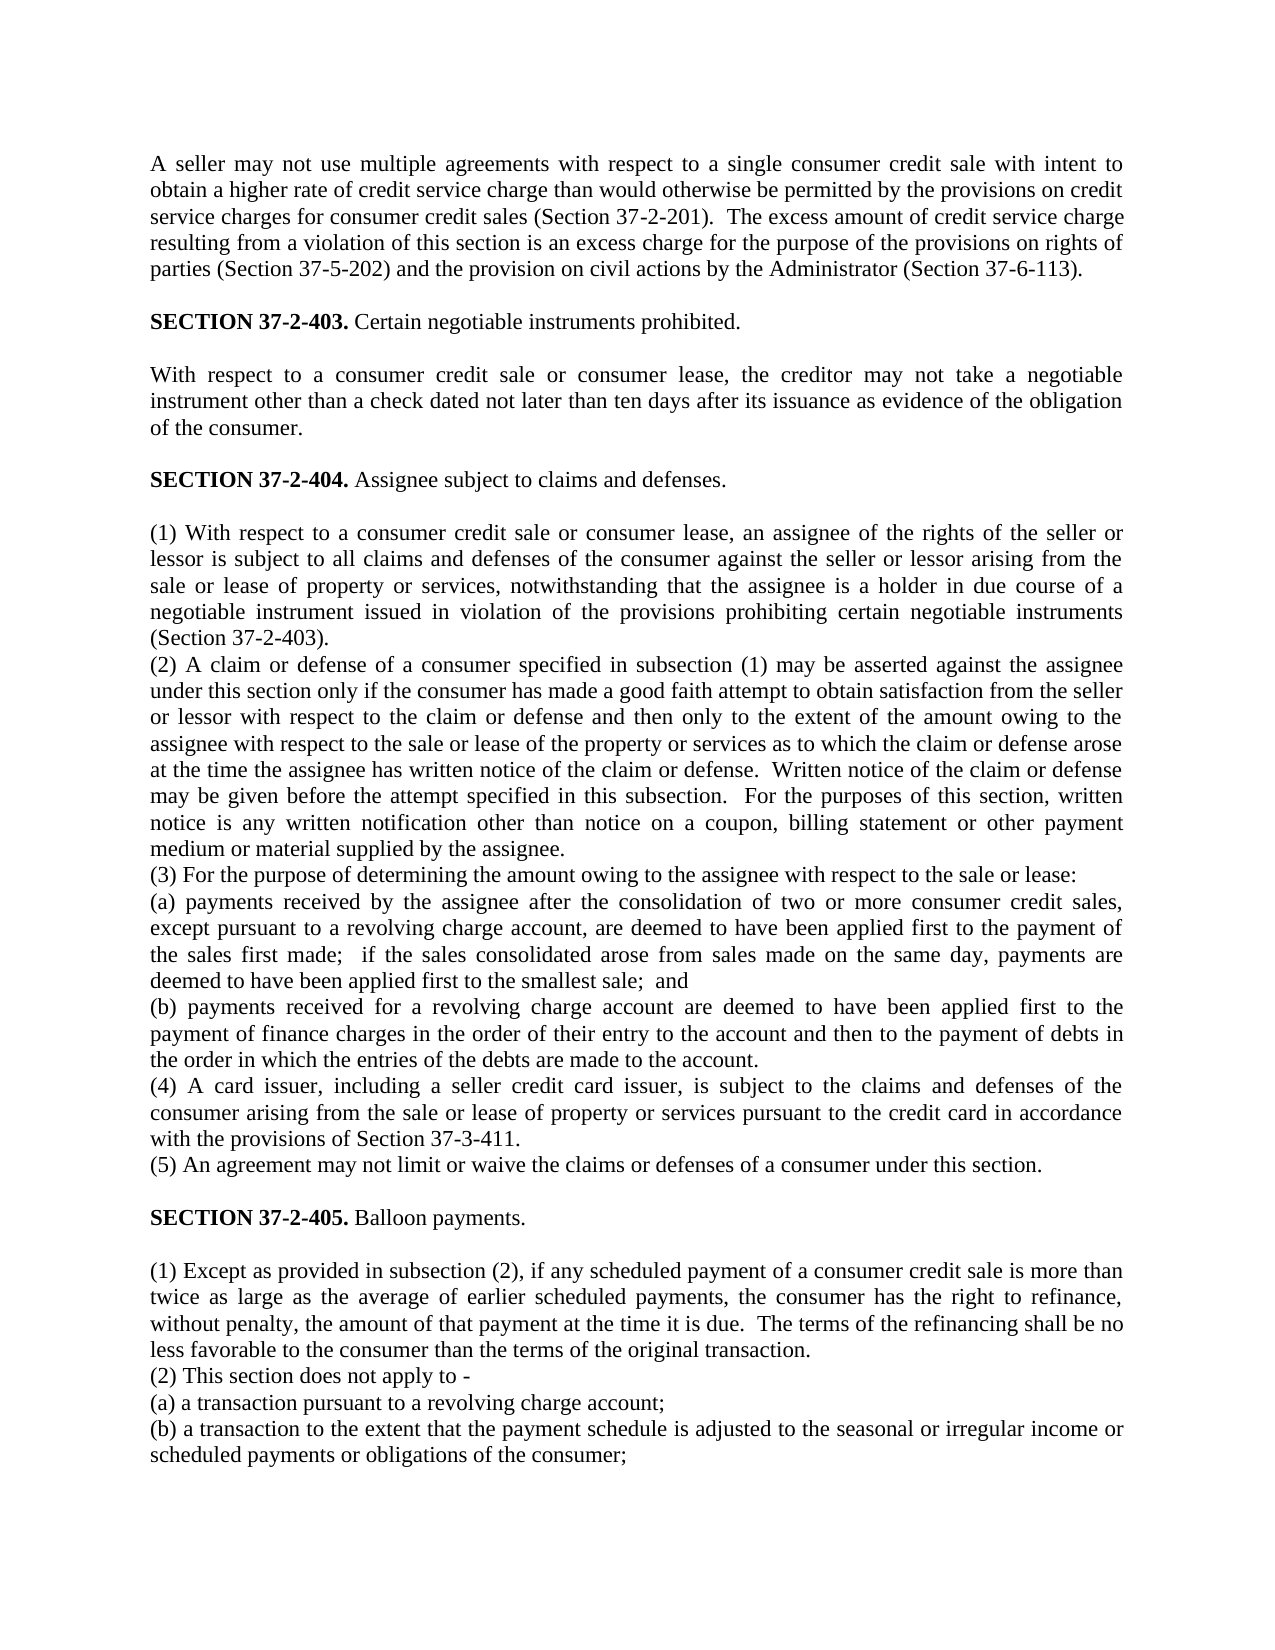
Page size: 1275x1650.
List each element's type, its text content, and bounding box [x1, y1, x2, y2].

text (a) payments received by the assignee after the consolidation of two or more consumer credit sales, except pursuant to a revolving charge account, are deemed to have been applied first to the payment of the sales first made; if the sales consolidated arose from sales made on the same day, payments are deemed to have been applied first to the smallest sale; and [150, 888, 1125, 993]
text (1) With respect to a consumer credit sale or consumer lease, an assignee of the rights of the seller or lessor is subject to all claims and defenses of the consumer against the seller or lessor arising from the sale or lease of property or services, notwithstanding that the assignee is a holder in due course of a negotiable instrument issued in violation of the provisions prohibiting certain negotiable instruments (Section 37-2-403). [150, 519, 1125, 651]
text SECTION 37-2-405. Balloon payments. [150, 1204, 1125, 1231]
text (a) a transaction pursuant to a revolving charge account; [150, 1389, 1125, 1415]
text (2) This section does not apply to - [150, 1362, 1125, 1389]
text (3) For the purpose of determining the amount owing to the assignee with respect to the sale or lease: [150, 862, 1125, 888]
text (2) A claim or defense of a consumer specified in subsection (1) may be asserted against the assignee under this section only if the consumer has made a good faith attempt to obtain satisfaction from the seller or lessor with respect to the claim or defense and then only to the extent of the amount owing to the assignee with respect to the sale or lease of the property or services as to which the claim or defense arose at the time the assignee has written notice of the claim or defense. Written notice of the claim or defense may be given before the attempt specified in this subsection. For the purposes of this section, written notice is any written notification other than notice on a coupon, billing statement or other payment medium or material supplied by the assignee. [150, 651, 1125, 862]
text A seller may not use multiple agreements with respect to a single consumer credit sale with intent to obtain a higher rate of credit service charge than would otherwise be permitted by the provisions on credit service charges for consumer credit sales (Section 37-2-201). The excess amount of credit service charge resulting from a violation of this section is an excess charge for the purpose of the provisions on rights of parties (Section 37-5-202) and the provision on civil actions by the Administrator (Section 37-6-113). [150, 150, 1125, 282]
text (4) A card issuer, including a seller credit card issuer, is subject to the claims and defenses of the consumer arising from the sale or lease of property or services pursuant to the credit card in accordance with the provisions of Section 37-3-411. [150, 1072, 1125, 1151]
text With respect to a consumer credit sale or consumer lease, the creditor may not take a negotiable instrument other than a check dated not later than ten days after its issuance as evidence of the obligation of the consumer. [150, 361, 1125, 440]
text (b) a transaction to the extent that the payment schedule is adjusted to the seasonal or irregular income or scheduled payments or obligations of the consumer; [150, 1415, 1125, 1468]
text SECTION 37-2-404. Assignee subject to claims and defenses. [150, 466, 1125, 493]
text SECTION 37-2-403. Certain negotiable instruments prohibited. [150, 308, 1125, 334]
text (1) Except as provided in subsection (2), if any scheduled payment of a consumer credit sale is more than twice as large as the average of earlier scheduled payments, the consumer has the right to refinance, without penalty, the amount of that payment at the time it is due. The terms of the refinancing shall be no less favorable to the consumer than the terms of the original transaction. [150, 1257, 1125, 1362]
text (5) An agreement may not limit or waive the claims or defenses of a consumer under this section. [150, 1151, 1125, 1178]
text (b) payments received for a revolving charge account are deemed to have been applied first to the payment of finance charges in the order of their entry to the account and then to the payment of debts in the order in which the entries of the debts are made to the account. [150, 993, 1125, 1072]
